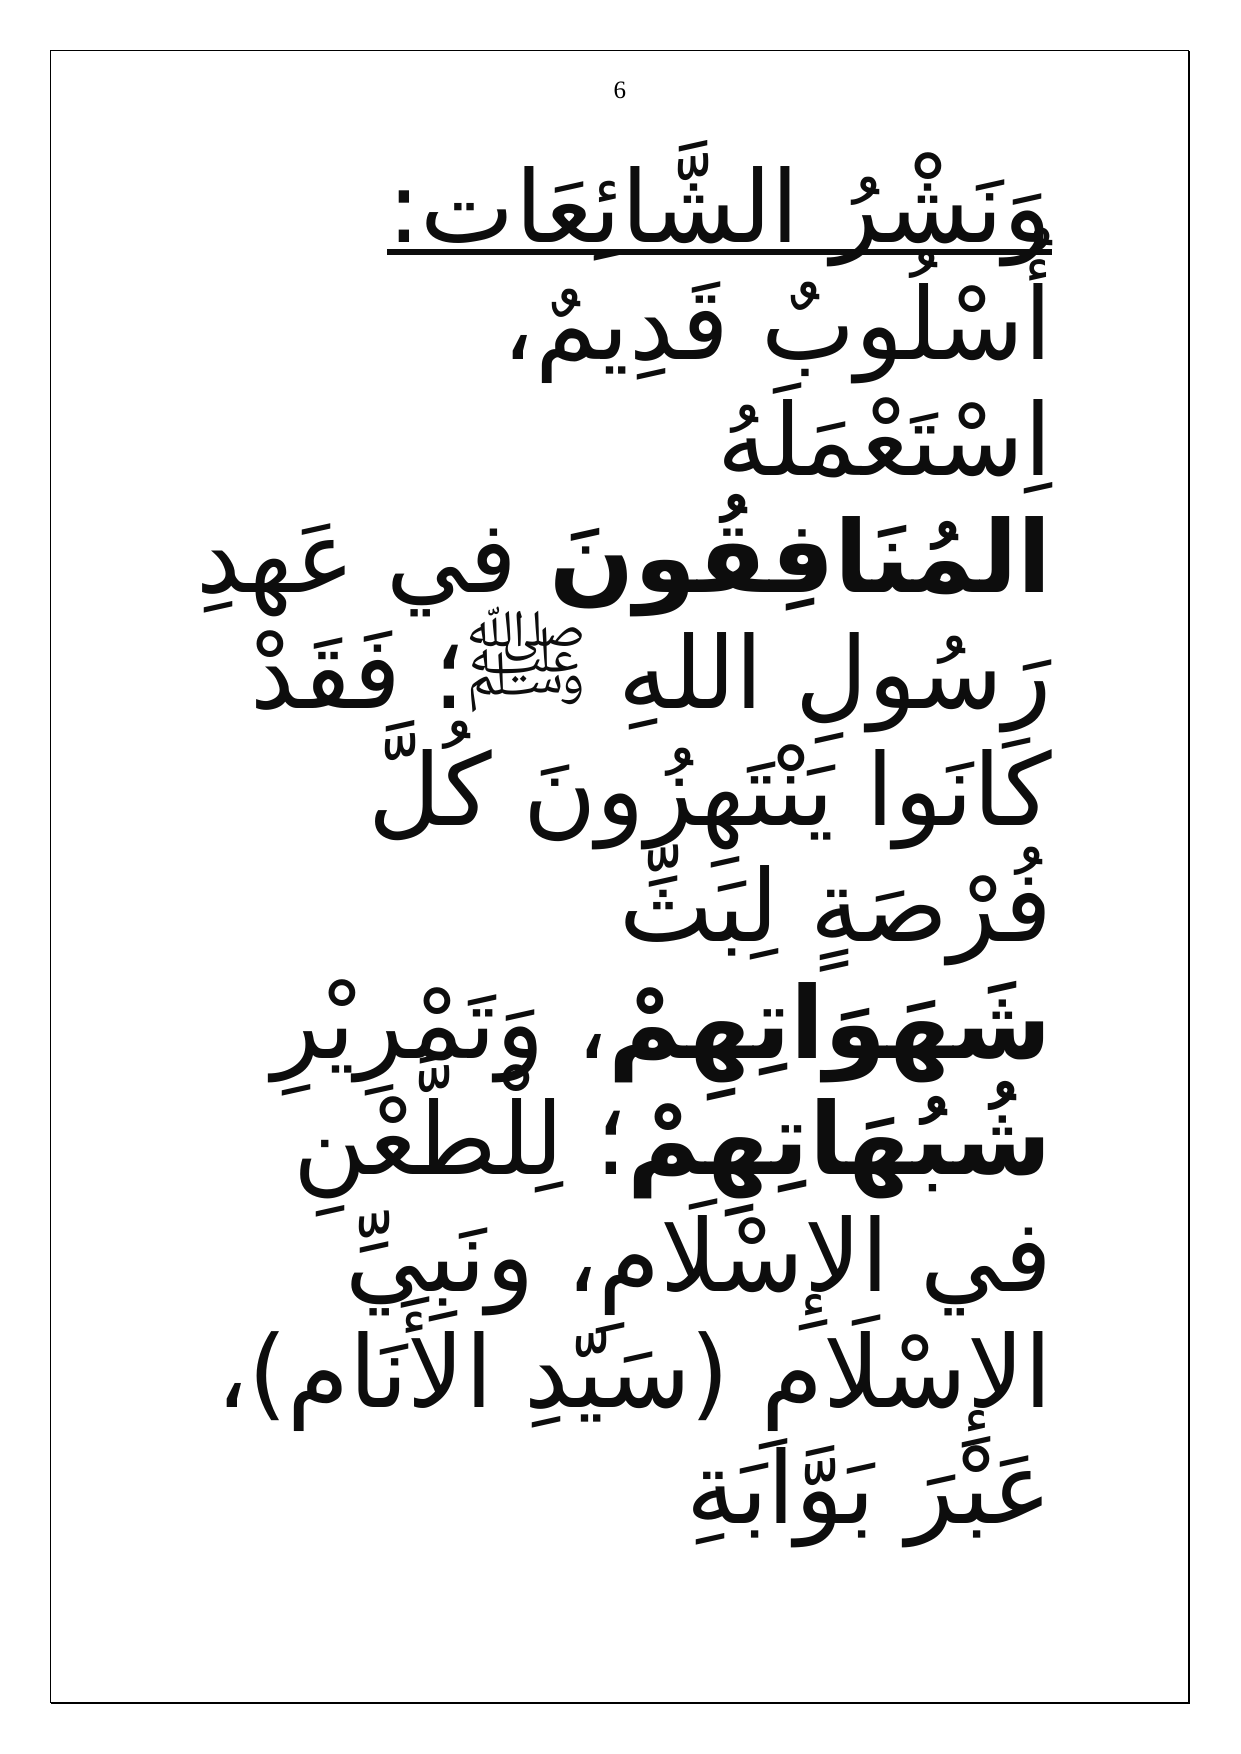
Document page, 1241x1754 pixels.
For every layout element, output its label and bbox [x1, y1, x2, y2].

text [187, 150, 1052, 1547]
